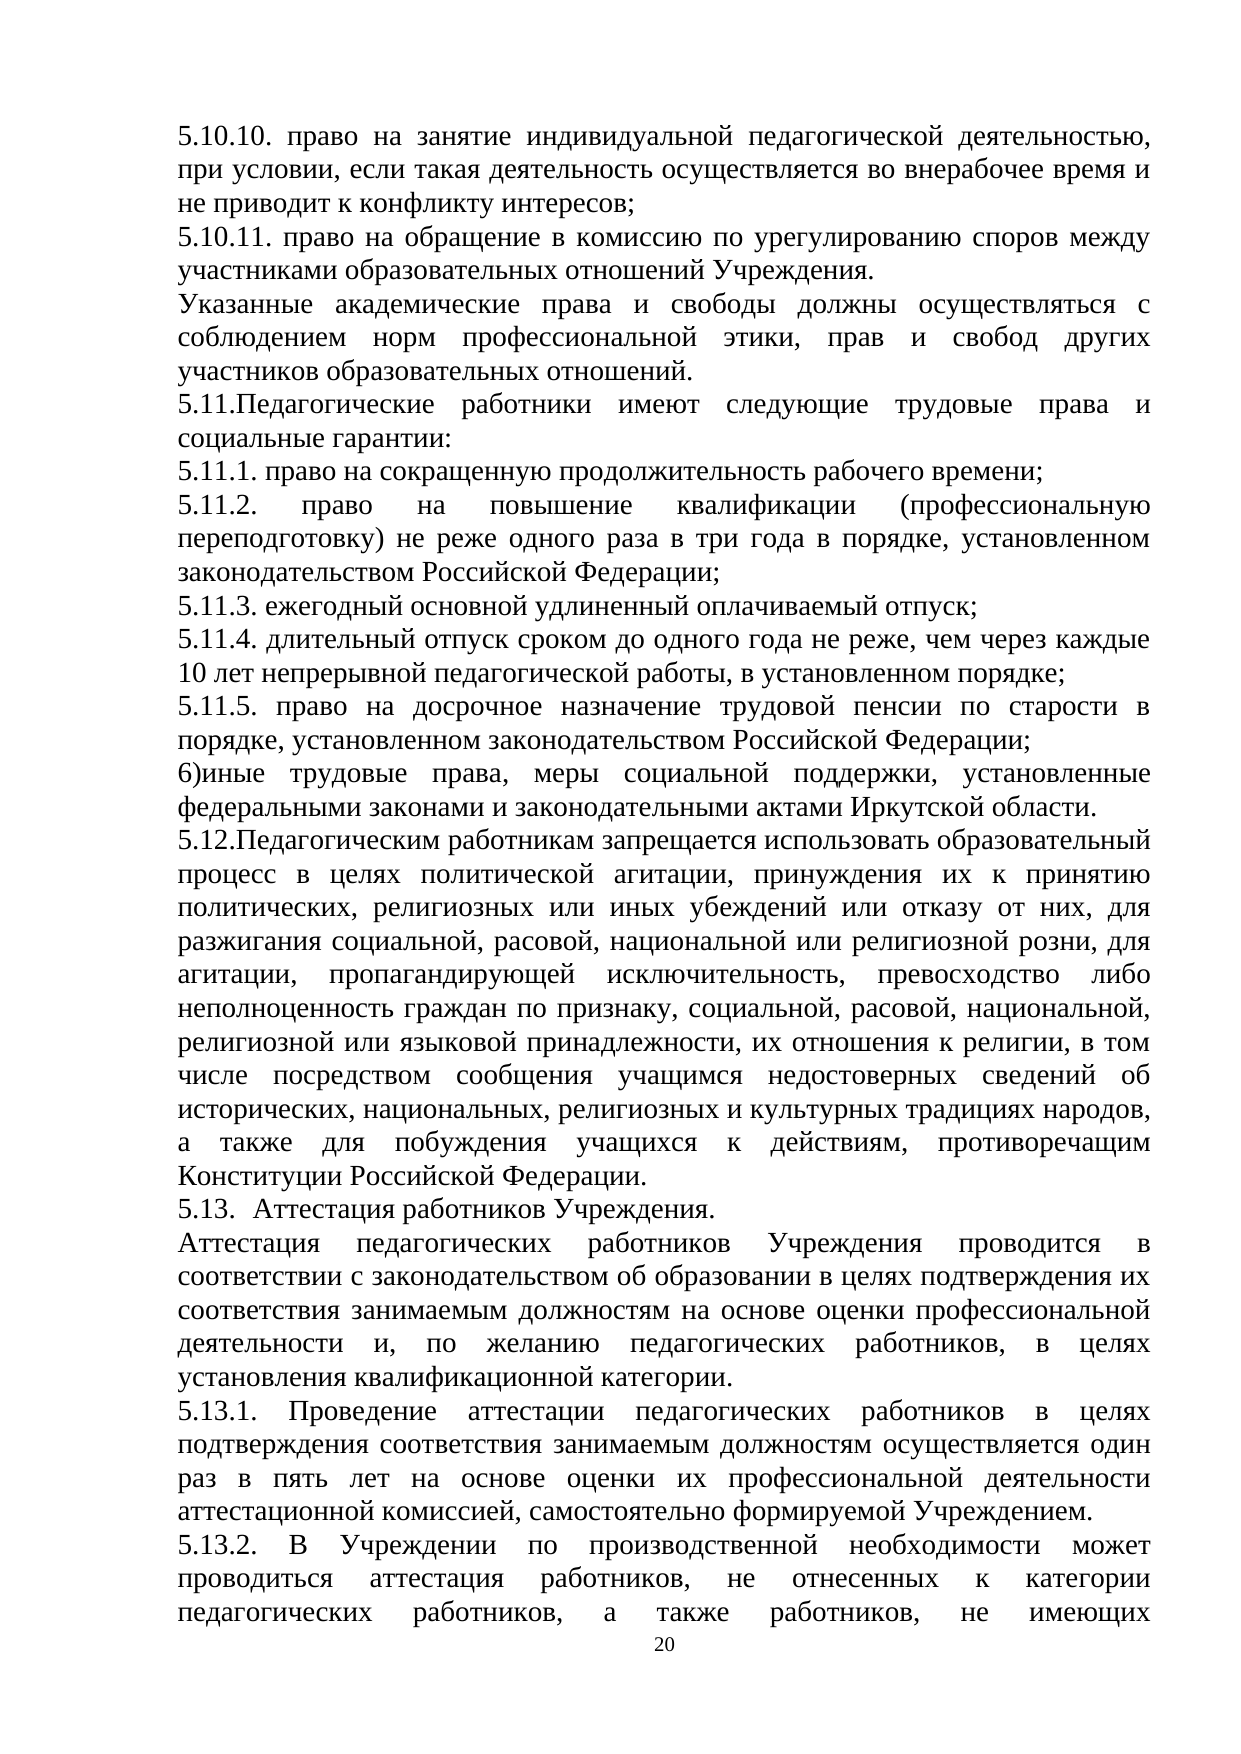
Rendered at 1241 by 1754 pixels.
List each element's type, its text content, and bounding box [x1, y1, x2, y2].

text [177, 1527, 1152, 1627]
text 5.12.Педагогическим работникам запрещается использовать образовательный процесс в целях политической агитации, принуждения их к принятию политических, религиозных или иных убеждений или отказу от них, для разжигания социальной, расовой, национальной или религиозной розни, для агитации, пропагандирующей исключительность, превосходство либо неполноценность граждан по признаку, социальной, расовой, национальной, религиозной или языковой принадлежности, их отношения к религии, в том числе посредством сообщения учащимся недостоверных сведений об исторических, национальных, религиозных и культурных традициях народов, а также для побуждения учащихся к действиям, противоречащим Конституции Российской Федерации. [177, 822, 1152, 1191]
text 5.11.3. ежегодный основной удлиненный оплачиваемый отпуск; [177, 588, 1152, 621]
list Аттестация работников Учреждения. [177, 1191, 1152, 1225]
text Аттестация педагогических работников Учреждения проводится в соответствии с законодательством об образовании в целях подтверждения их соответствия занимаемым должностям на основе оценки профессиональной деятельности и, по желанию педагогических работников, в целях установления квалификационной категории. [177, 1225, 1152, 1393]
text 5.13.1. Проведение аттестации педагогических работников в целях подтверждения соответствия занимаемым должностям осуществляется один раз в пять лет на основе оценки их профессиональной деятельности аттестационной комиссией, самостоятельно формируемой Учреждением. [177, 1393, 1152, 1527]
text 5.11.2. право на повышение квалификации (профессиональную переподготовку) не реже одного раза в три года в порядке, установленном законодательством Российской Федерации; [177, 487, 1152, 588]
text 5.11.1. право на сокращенную продолжительность рабочего времени; [177, 453, 1152, 487]
text 6)иные трудовые права, меры социальной поддержки, установленные федеральными законами и законодательными актами Иркутской области. [177, 755, 1152, 822]
text 5.11.4. длительный отпуск сроком до одного года не реже, чем через каждые 10 лет непрерывной педагогической работы, в установленном порядке; [177, 621, 1152, 688]
text 5.11.5. право на досрочное назначение трудовой пенсии по старости в порядке, установленном законодательством Российской Федерации; [177, 688, 1152, 755]
text Указанные академические права и свободы должны осуществляться с соблюдением норм профессиональной этики, прав и свобод других участников образовательных отношений. [177, 286, 1152, 386]
text 5.10.11. право на обращение в комиссию по урегулированию споров между участниками образовательных отношений Учреждения. [177, 219, 1152, 286]
text 5.11.Педагогические работники имеют следующие трудовые права и социальные гарантии: [177, 386, 1152, 453]
text 5.10.10. право на занятие индивидуальной педагогической деятельностью, при условии, если такая деятельность осуществляется во внерабочее время и не приводит к конфликту интересов; [177, 118, 1152, 219]
